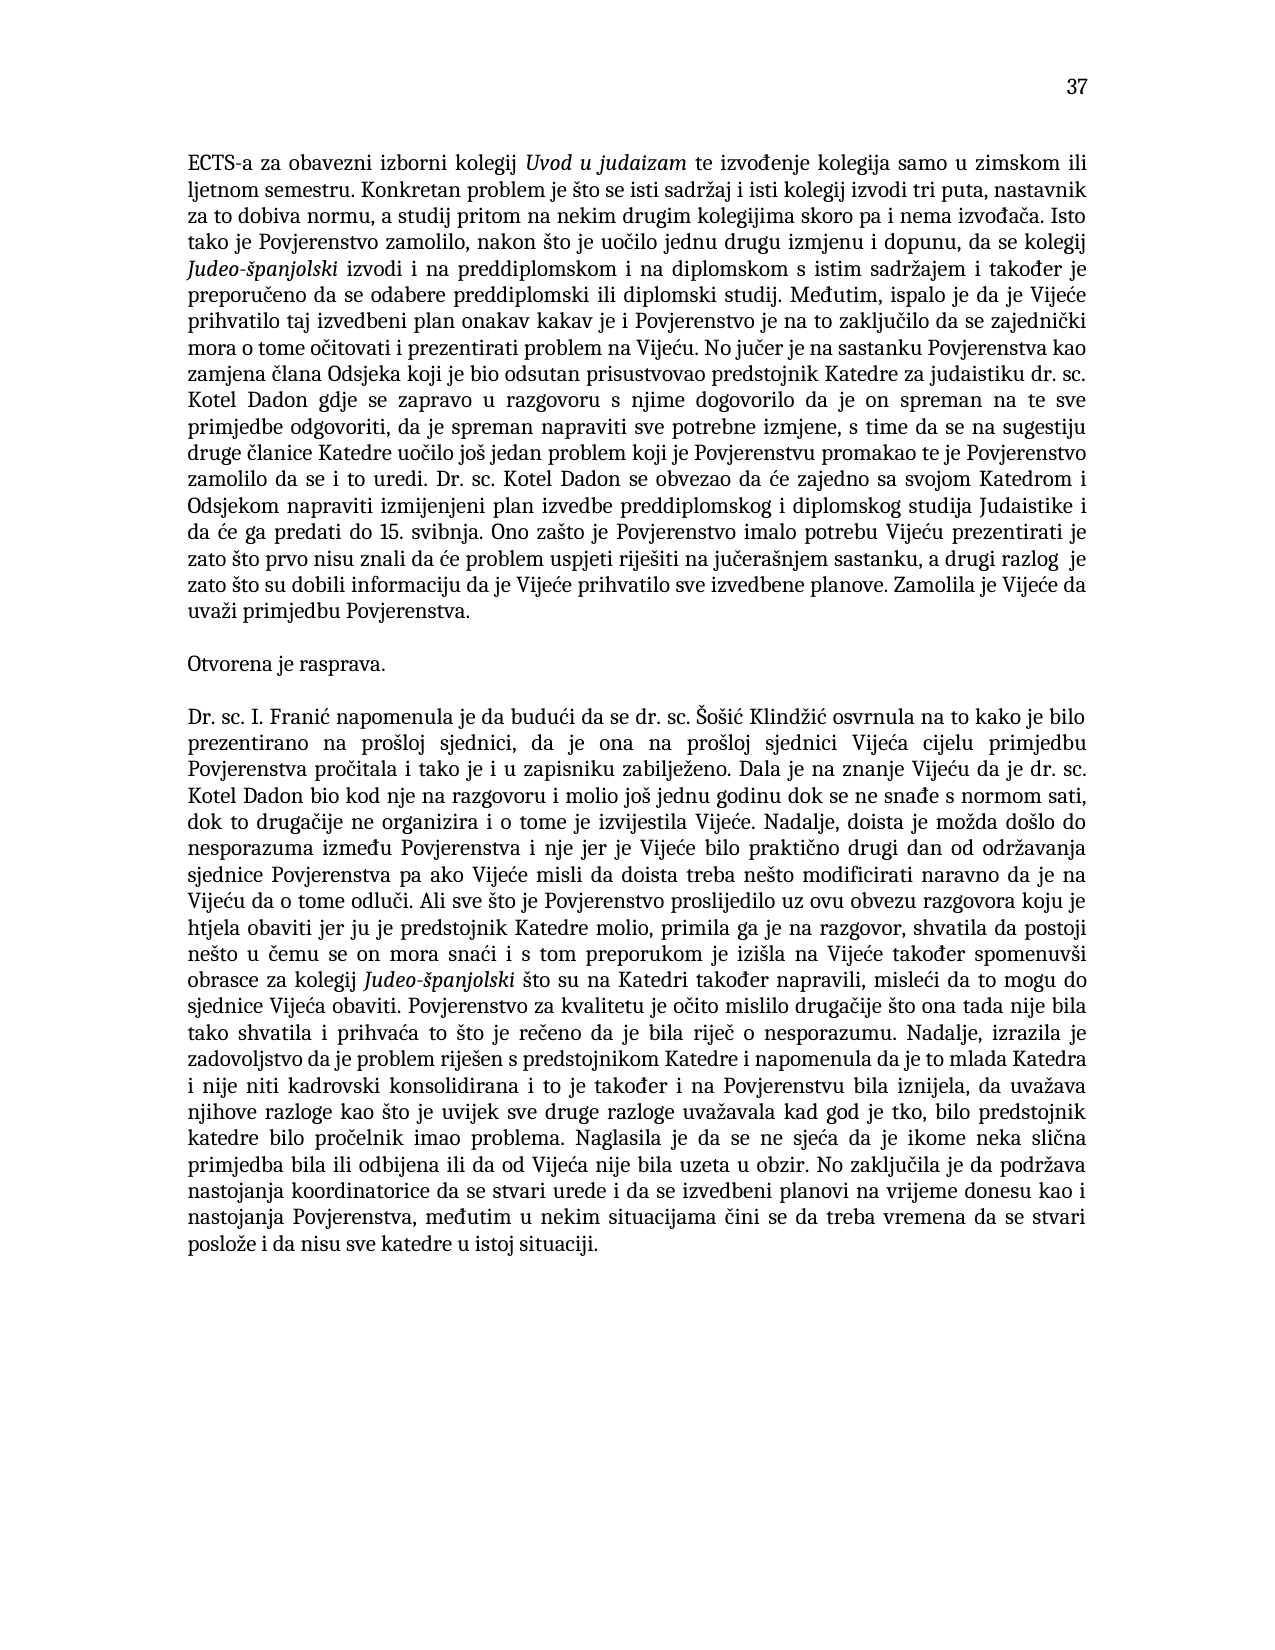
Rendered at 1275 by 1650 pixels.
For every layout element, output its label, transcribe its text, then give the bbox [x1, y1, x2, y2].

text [187, 150, 1088, 624]
text Dr. sc. I. Franić napomenula je da budući da se dr. sc. Šošić Klindžić osvrnula na to kako je bilo prezentirano na prošloj sjednici, da je ona na prošloj sjednici Vijeća cijelu primjedbu Povjerenstva pročitala i tako je i u zapisniku zabilježeno. Dala je na znanje Vijeću da je dr. sc. Kotel Dadon bio kod nje na razgovoru i molio još jednu godinu dok se ne snađe s normom sati, dok to drugačije ne organizira i o tome je izvijestila Vijeće. Nadalje, doista je možda došlo do nesporazuma između Povjerenstva i nje jer je Vijeće bilo praktično drugi dan od održavanja sjednice Povjerenstva pa ako Vijeće misli da doista treba nešto modificirati naravno da je na Vijeću da o tome odluči. Ali sve što je Povjerenstvo proslijedilo uz ovu obvezu razgovora koju je htjela obaviti jer ju je predstojnik Katedre molio, primila ga je na razgovor, shvatila da postoji nešto u čemu se on mora snaći i s tom preporukom je izišla na Vijeće također spomenuvši obrasce za kolegij Judeo-španjolski što su na Katedri također napravili, misleći da to mogu do sjednice Vijeća obaviti. Povjerenstvo za kvalitetu je očito mislilo drugačije što ona tada nije bila tako shvatila i prihvaća to što je rečeno da je bila riječ o nesporazumu. Nadalje, izrazila je zadovoljstvo da je problem riješen s predstojnikom Katedre i napomenula da je to mlada Katedra i nije niti kadrovski konsolidirana i to je također i na Povjerenstvu bila iznijela, da uvažava njihove razloge kao što je uvijek sve druge razloge uvažavala kad god je tko, bilo predstojnik katedre bilo pročelnik imao problema. Naglasila je da se ne sjeća da je ikome neka slična primjedba bila ili odbijena ili da od Vijeća nije bila uzeta u obzir. No zaključila je da podržava nastojanja koordinatorice da se stvari urede i da se izvedbeni planovi na vrijeme donesu kao i nastojanja Povjerenstva, međutim u nekim situacijama čini se da treba vremena da se stvari poslože i da nisu sve katedre u istoj situaciji. [187, 703, 1088, 1257]
text Otvorena je rasprava. [187, 651, 1088, 677]
